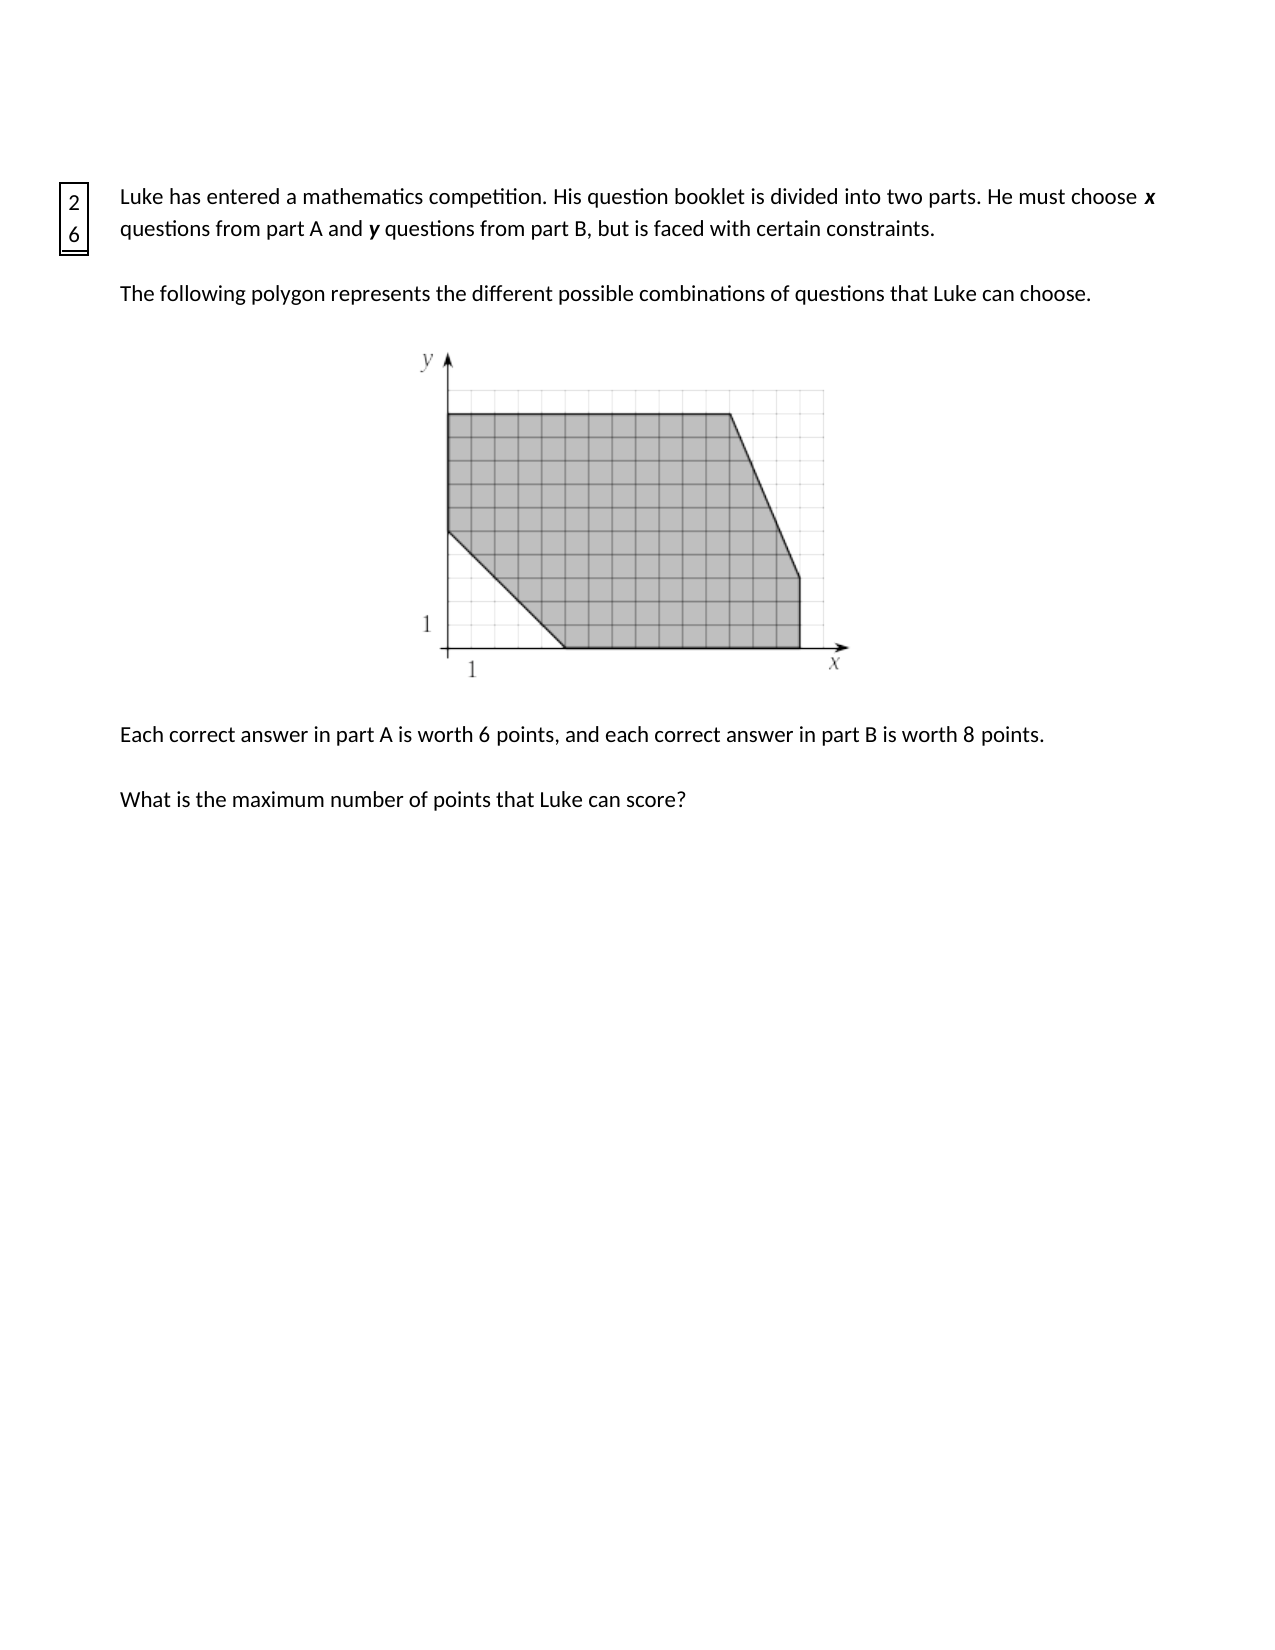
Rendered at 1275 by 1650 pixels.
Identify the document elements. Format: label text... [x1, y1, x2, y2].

text 26 [61, 186, 87, 250]
text The following polygon represents the different possible combinations of questions that Luke can choose. [120, 279, 1155, 307]
text Each correct answer in part A is worth 6 points, and each correct answer in part B is worth 8 points. [120, 720, 1155, 748]
text What is the maximum number of points that Luke can score? [120, 785, 1155, 813]
text Luke has entered a mathematics competition. His question booklet is divided into two parts. He must choose x questions from part A and y questions from part B, but is faced with certain constraints. [120, 182, 1155, 242]
